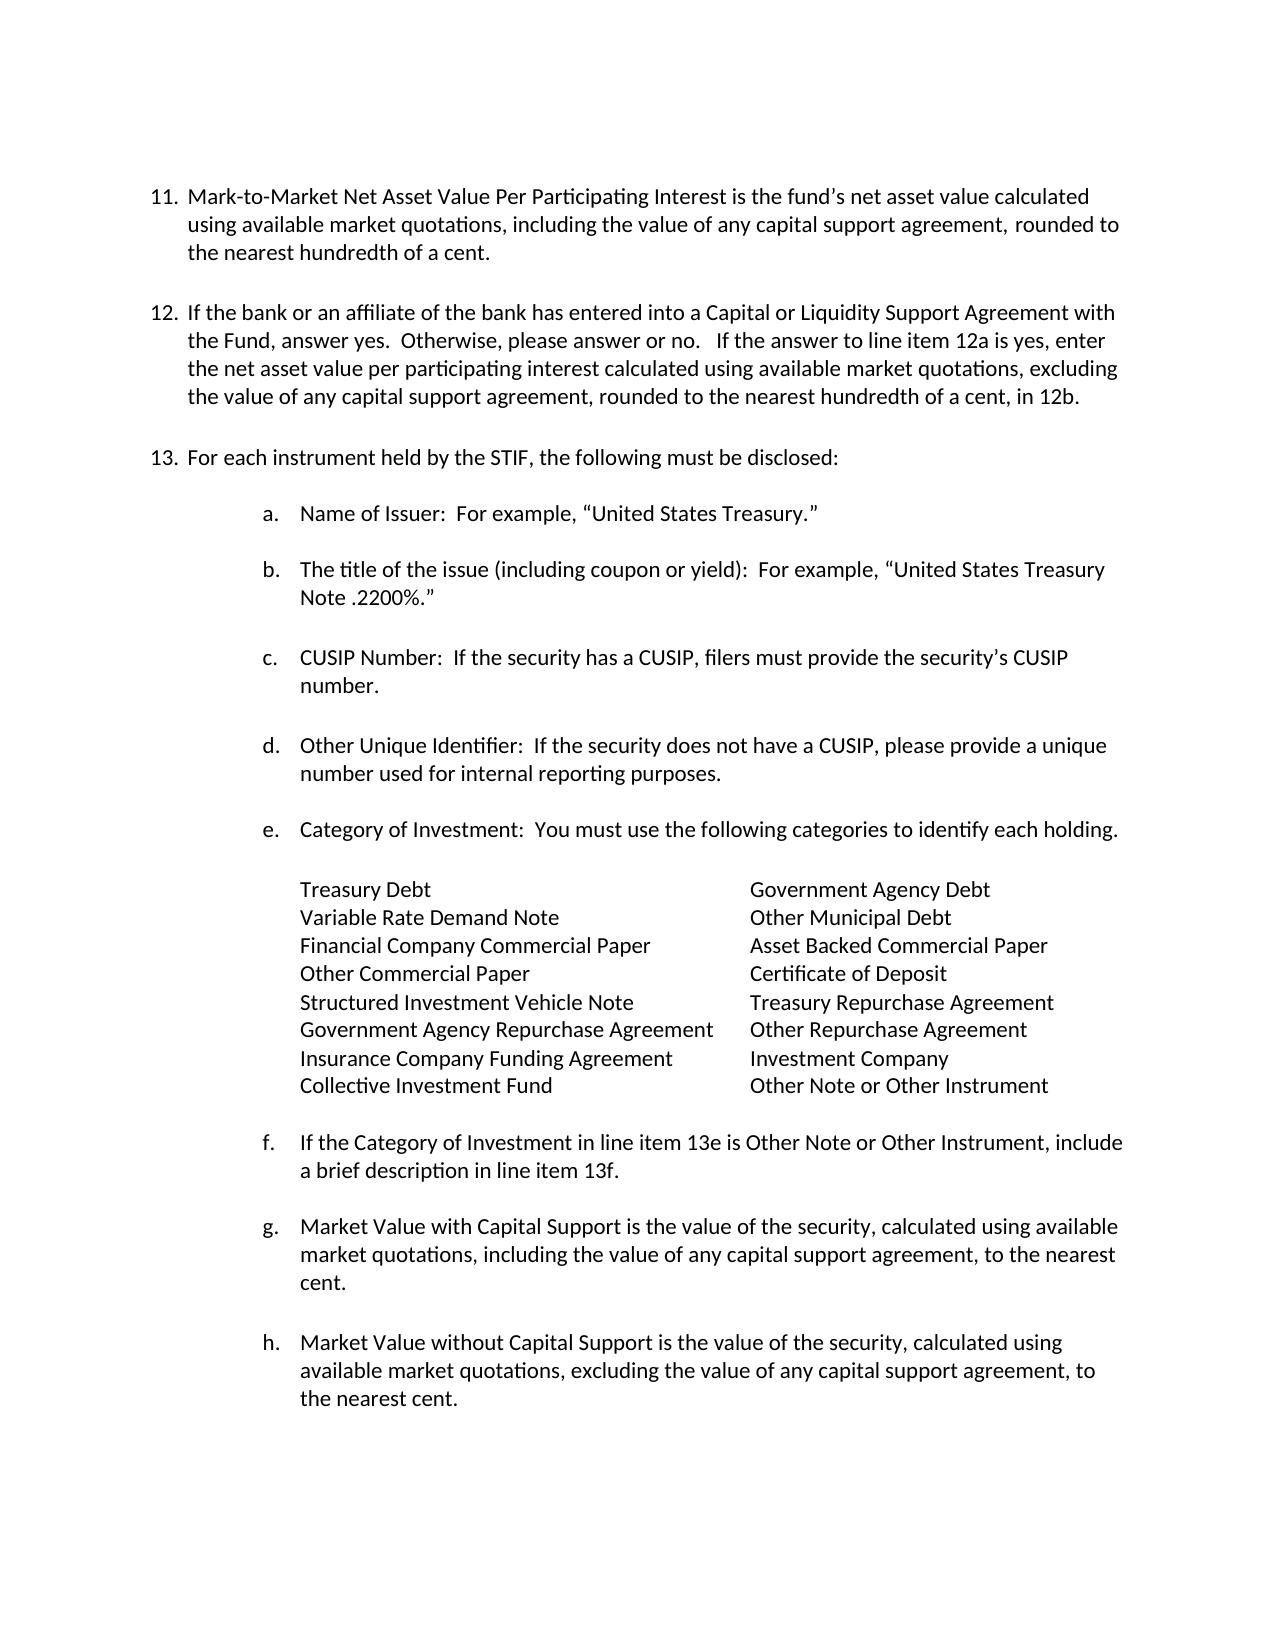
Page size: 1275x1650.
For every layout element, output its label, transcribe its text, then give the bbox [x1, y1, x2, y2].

list Market Value with Capital Support is the value of the security, calculated using available market quotations, including the value of any capital support agreement, to the nearest cent. [262, 1212, 1125, 1296]
list The title of the issue (including coupon or yield): For example, “United States Treasury Note .2200%.” [262, 555, 1125, 611]
text Financial Company Commercial Paper Asset Backed Commercial Paper [300, 932, 1125, 959]
list Mark-to-Market Net Asset Value Per Participating Interest is the fund’s net asset value calculated using available market quotations, including the value of any capital support agreement, rounded to the nearest hundredth of a cent. [150, 182, 1125, 266]
list If the bank or an affiliate of the bank has entered into a Capital or Liquidity Support Agreement with the Fund, answer yes. Otherwise, please answer or no. If the answer to line item 12a is yes, enter the net asset value per participating interest calculated using available market quotations, excluding the value of any capital support agreement, rounded to the nearest hundredth of a cent, in 12b. [150, 298, 1125, 411]
text Collective Investment Fund Other Note or Other Instrument [300, 1072, 1125, 1100]
list Other Unique Identifier: If the security does not have a CUSIP, please provide a unique number used for internal reporting purposes. [262, 731, 1125, 787]
list CUSIP Number: If the security has a CUSIP, filers must provide the security’s CUSIP number. [262, 643, 1125, 699]
list Category of Investment: You must use the following categories to identify each holding. [262, 815, 1125, 843]
list If the Category of Investment in line item 13e is Other Note or Other Instrument, include a brief description in line item 13f. [262, 1128, 1125, 1184]
list Market Value without Capital Support is the value of the security, calculated using available market quotations, excluding the value of any capital support agreement, to the nearest cent. [262, 1328, 1125, 1412]
text Structured Investment Vehicle Note Treasury Repurchase Agreement [300, 988, 1125, 1016]
list Name of Issuer: For example, “United States Treasury.” [262, 499, 1125, 527]
text Other Commercial Paper Certificate of Deposit [300, 959, 1125, 988]
list For each instrument held by the STIF, the following must be disclosed: [150, 443, 1125, 471]
text Government Agency Repurchase Agreement Other Repurchase Agreement [300, 1016, 1125, 1044]
text Variable Rate Demand Note Other Municipal Debt [300, 903, 1125, 932]
text Insurance Company Funding Agreement Investment Company [300, 1044, 1125, 1072]
list Treasury Debt Government Agency Debt [300, 876, 1125, 903]
